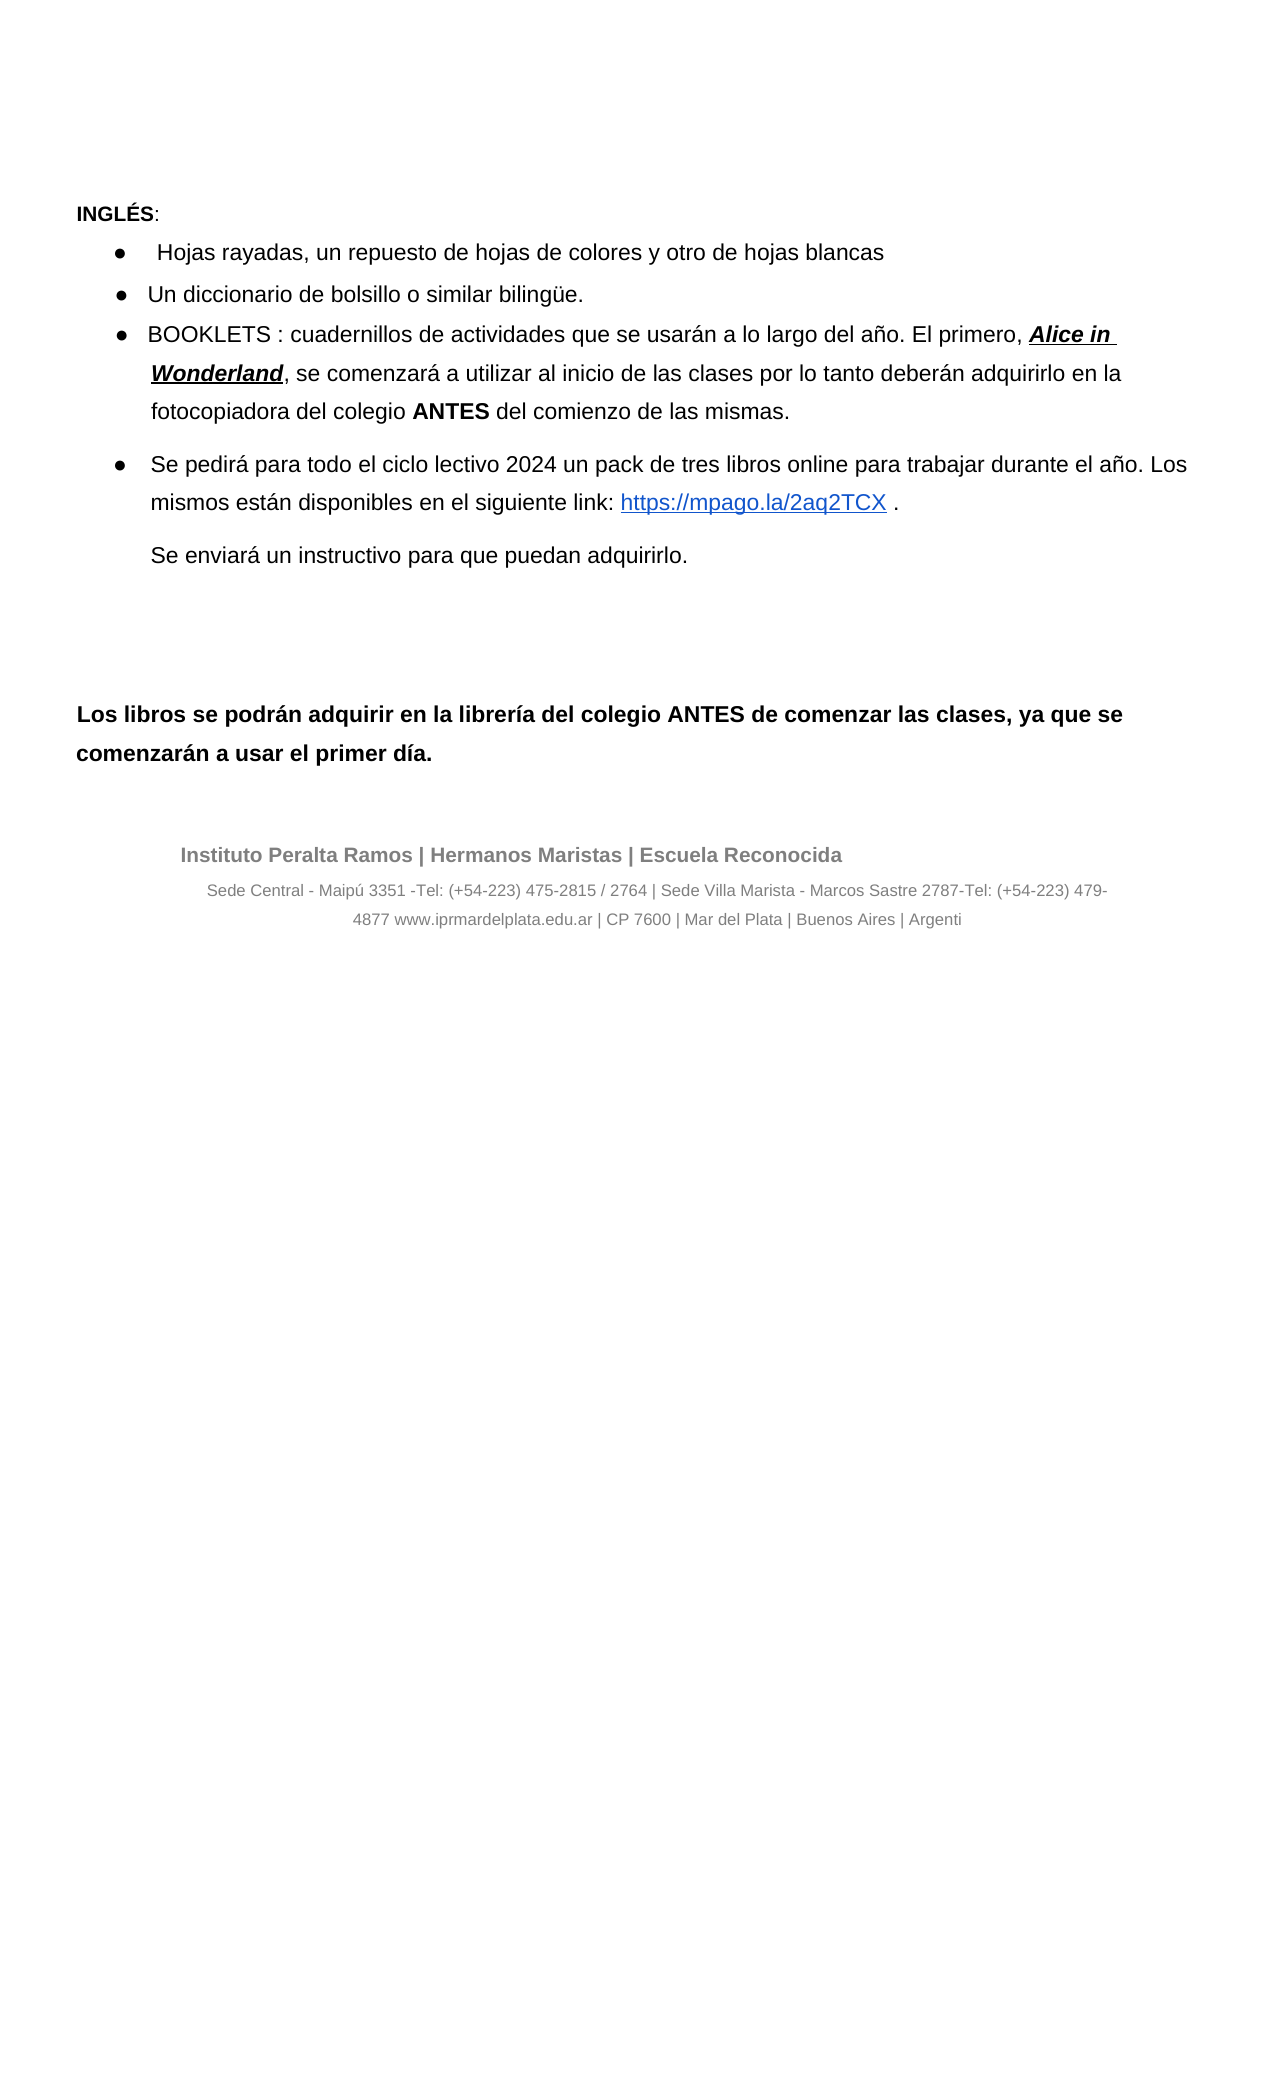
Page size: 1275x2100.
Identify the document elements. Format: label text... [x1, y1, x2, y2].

text INGLÉS: [76, 202, 1222, 226]
text Instituto Peralta Ramos | Hermanos Maristas | Escuela Reconocida [180, 843, 1222, 867]
list Se pedirá para todo el ciclo lectivo 2024 un pack de tres libros online para trabajar durante el año. Los mismos están disponibles en el siguiente link: https://mpago.la/2aq2TCX . [113, 451, 1192, 516]
text Se enviará un instructivo para que puedan adquirirlo. [150, 542, 1192, 568]
text ● Un diccionario de bolsillo o similar bilingüe. [114, 281, 1222, 307]
text Sede Central - Maipú 3351 -Tel: (+54-223) 475-2815 / 2764 | Sede Villa Marista - Marcos Sastre 2787-Tel: (+54-223) 479-4877 www.iprmardelplata.edu.ar | CP 7600 | Mar del Plata | Buenos Aires | Argenti [189, 881, 1125, 929]
list Hojas rayadas, un repuesto de hojas de colores y otro de hojas blancas [113, 239, 1165, 266]
text ● BOOKLETS : cuadernillos de actividades que se usarán a lo largo del año. El primero, Alice in Wonderland, se comenzará a utilizar al inicio de las clases por lo tanto deberán adquirirlo en la fotocopiadora del colegio ANTES del comienzo de las mismas. [114, 321, 1192, 424]
text Los libros se podrán adquirir en la librería del colegio ANTES de comenzar las clases, ya que se comenzarán a usar el primer día. [76, 701, 1132, 766]
